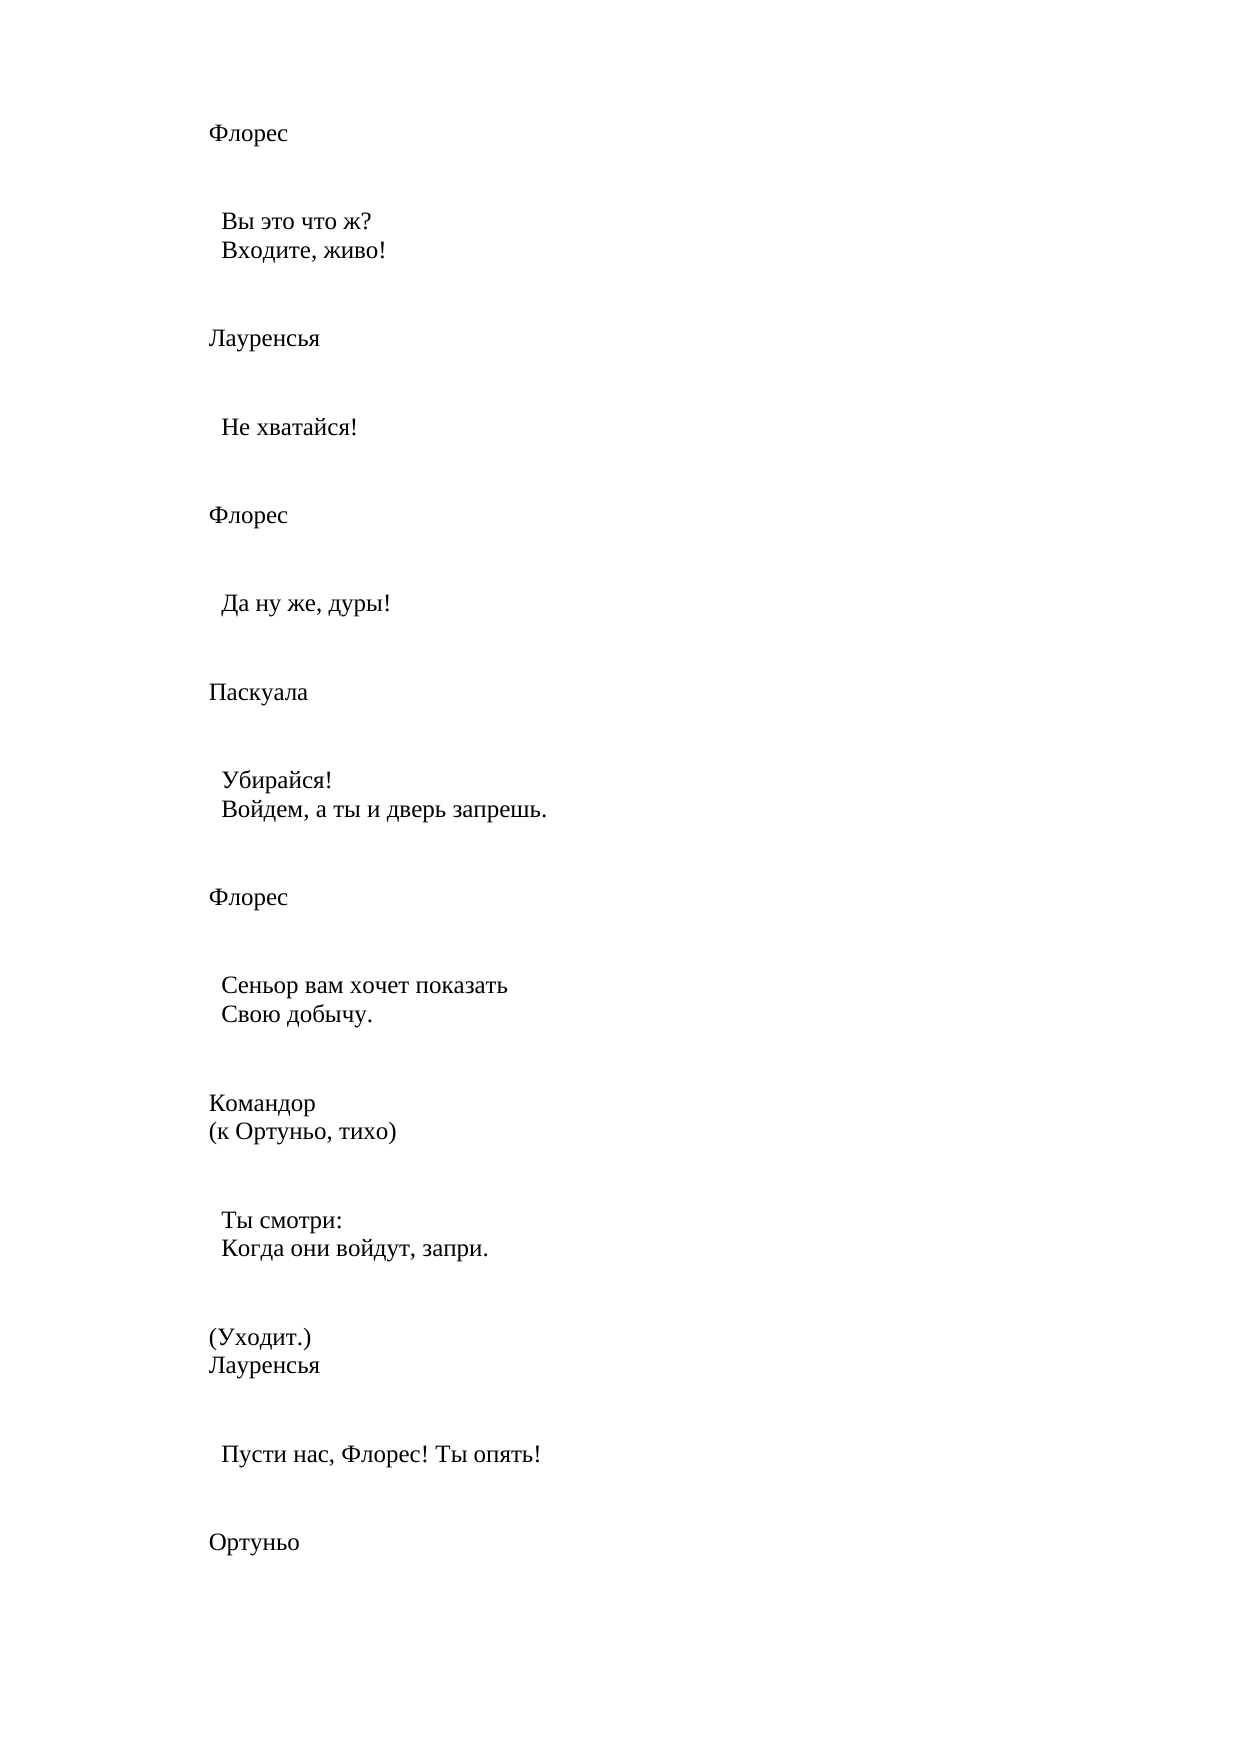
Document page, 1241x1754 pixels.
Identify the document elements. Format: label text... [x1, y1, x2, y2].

text Когда они войдут, запри. [177, 1233, 1152, 1262]
text Флорес [177, 118, 1152, 147]
text Пусти нас, Флорес! Ты опять! [177, 1439, 1152, 1468]
text (к Ортуньо, тихо) [177, 1116, 1152, 1145]
text Входите, живо! [177, 235, 1152, 264]
text Ортуньо [177, 1527, 1152, 1556]
text Лауренсья [177, 1351, 1152, 1379]
text Командор [177, 1088, 1152, 1116]
text Флорес [177, 500, 1152, 529]
text Не хватайся! [177, 412, 1152, 441]
text (Уходит.) [177, 1322, 1152, 1351]
text Убирайся! [177, 765, 1152, 794]
text Паскуала [177, 677, 1152, 706]
text Флорес [177, 882, 1152, 911]
text Вы это что ж? [177, 206, 1152, 235]
text Лауренсья [177, 323, 1152, 352]
text Войдем, а ты и дверь запрешь. [177, 794, 1152, 823]
text Сеньор вам хочет показать [177, 971, 1152, 999]
text Да ну же, дуры! [177, 588, 1152, 617]
text Свою добычу. [177, 999, 1152, 1028]
text Ты смотри: [177, 1205, 1152, 1233]
